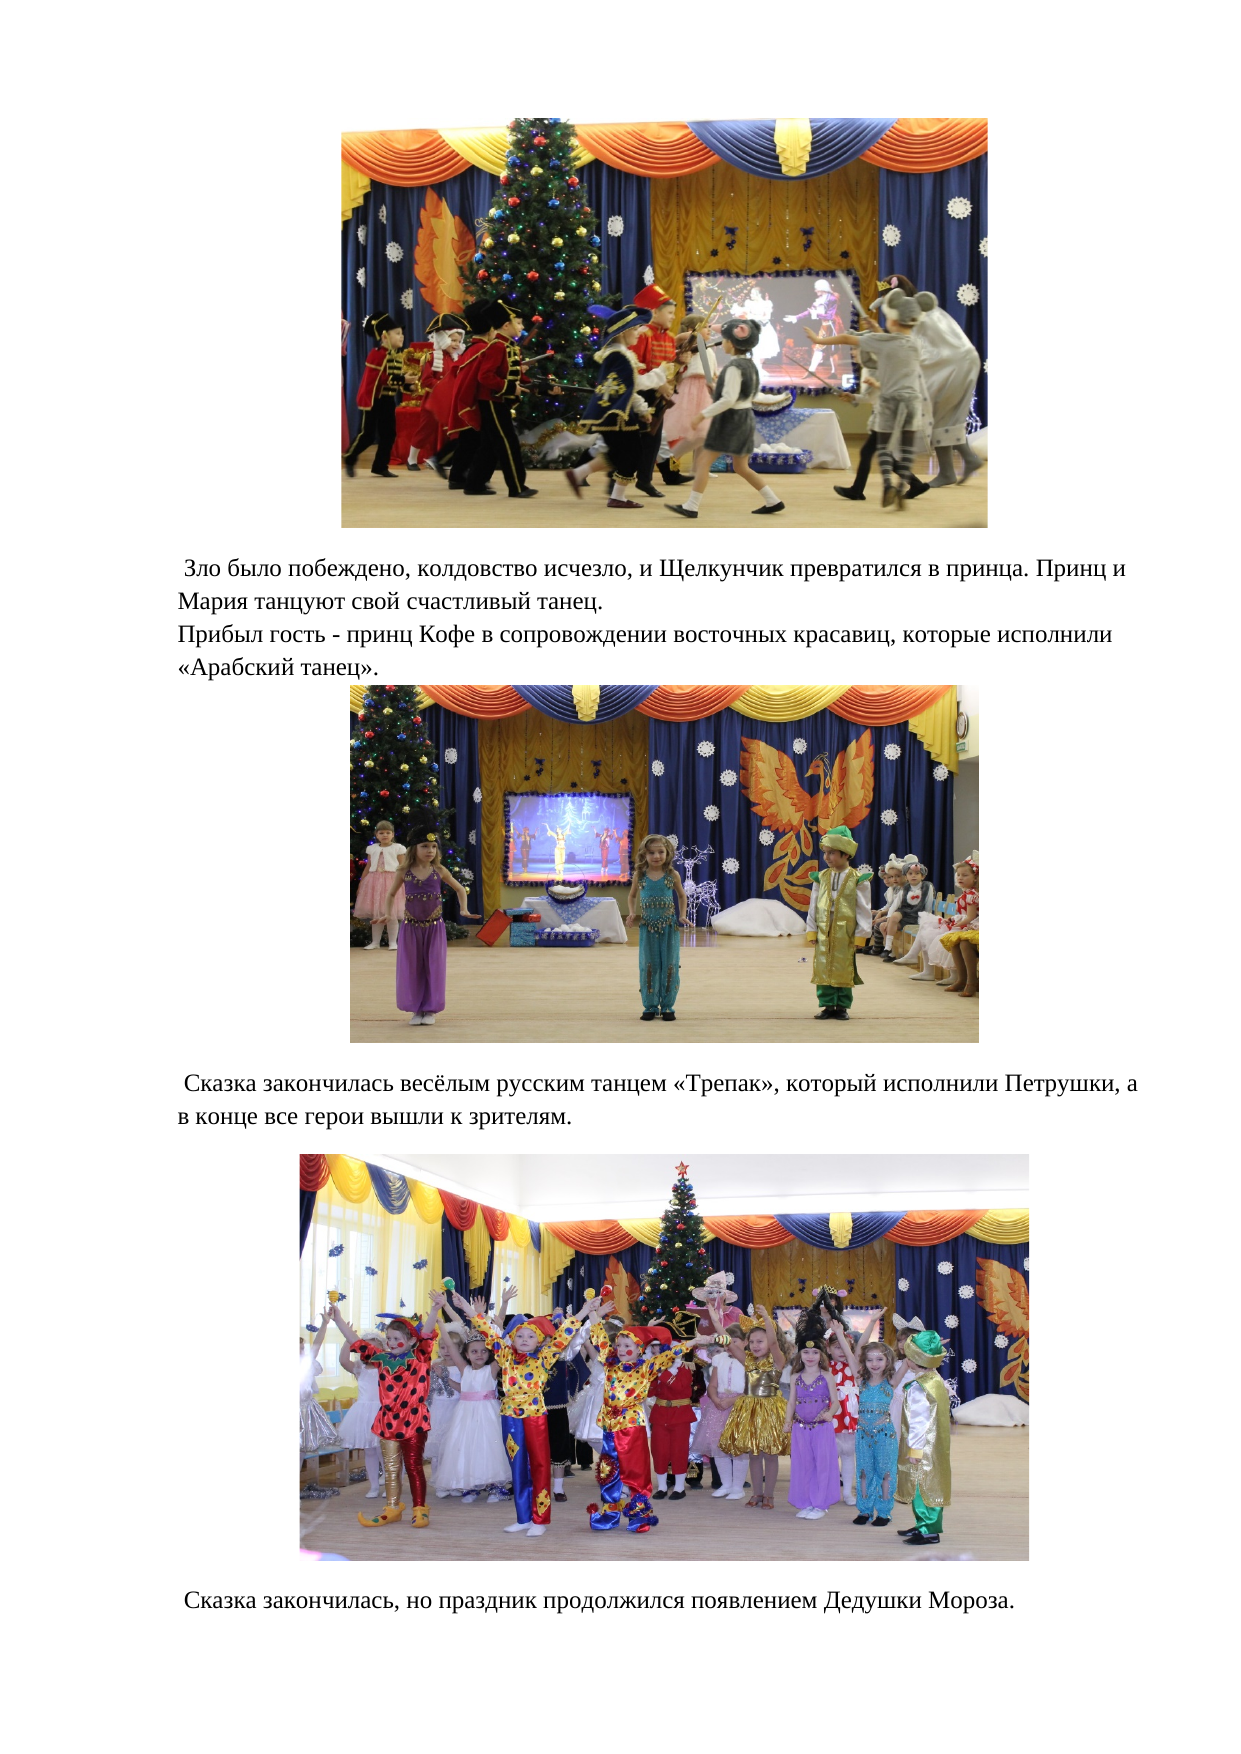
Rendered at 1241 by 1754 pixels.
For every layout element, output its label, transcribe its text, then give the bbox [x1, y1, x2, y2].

text Зло было побеждено, колдовство исчезло, и Щелкунчик превратился в принца. Принц и Мария танцуют свой счастливый танец. [177, 553, 1152, 615]
picture [299, 1154, 1030, 1561]
picture [341, 118, 988, 528]
picture [350, 685, 979, 1043]
text Прибыл гость - принц Кофе в сопровождении восточных красавиц, которые исполнили «Арабский танец». [177, 619, 1152, 681]
text Сказка закончилась весёлым русским танцем «Трепак», который исполнили Петрушки, а в конце все герои вышли к зрителям. [177, 1068, 1152, 1129]
text Сказка закончилась, но праздник продолжился появлением Дедушки Мороза. [177, 1586, 1152, 1614]
